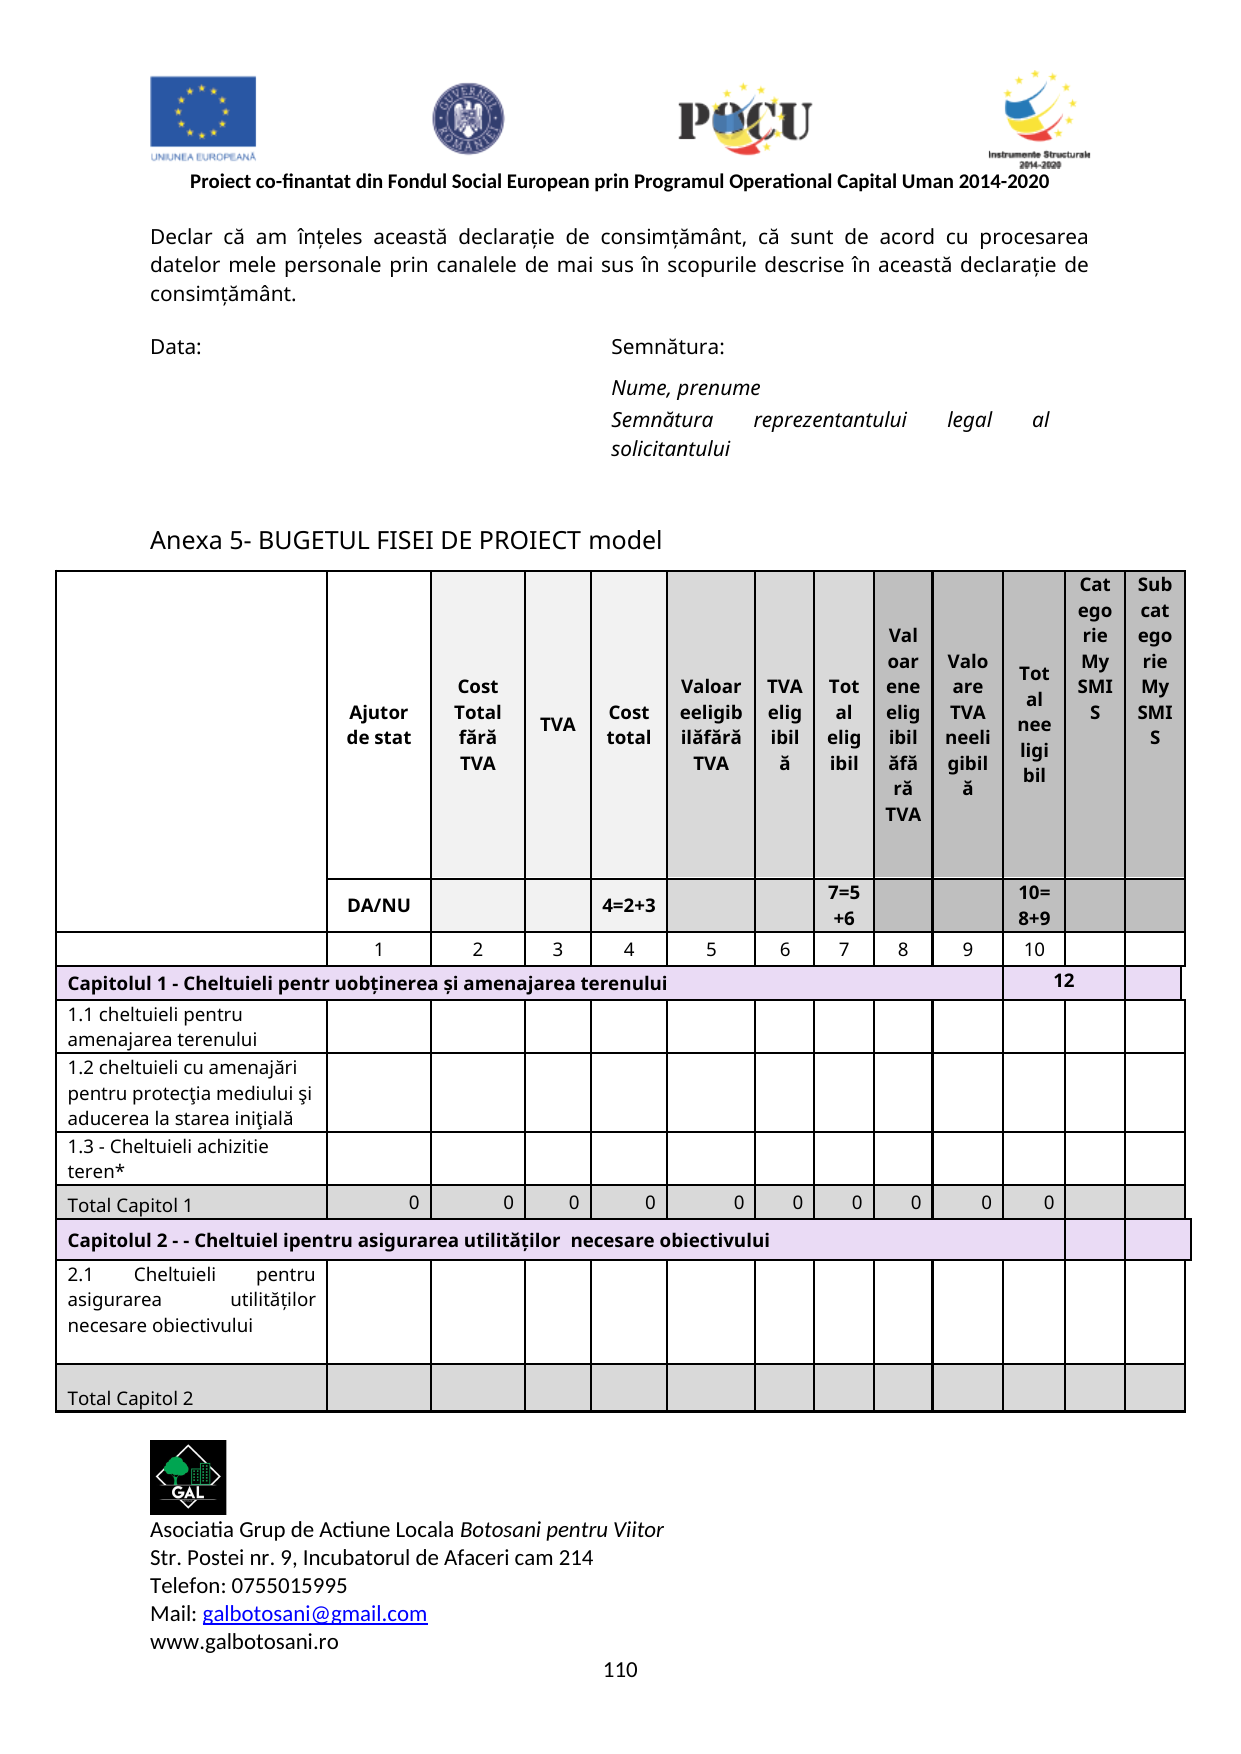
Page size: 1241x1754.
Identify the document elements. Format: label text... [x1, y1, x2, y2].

table_cell [592, 1001, 666, 1052]
table_cell [934, 1365, 1002, 1410]
table_header [57, 572, 326, 931]
table_cell Total Capitol 2 [57, 1365, 326, 1410]
table_cell 7=5+6 [815, 880, 873, 931]
table_cell 0 [934, 1186, 1002, 1218]
table_cell 0 [668, 1186, 754, 1218]
table_cell Total Capitol 1 [57, 1186, 326, 1218]
table_cell [526, 1001, 590, 1052]
table_cell [1066, 1054, 1124, 1131]
table_cell [1126, 933, 1184, 965]
table_cell [756, 1054, 813, 1131]
table_cell [1066, 1133, 1124, 1184]
table_cell [815, 1365, 873, 1410]
table_cell [815, 1261, 873, 1363]
table_header Cost total [592, 572, 666, 877]
table_cell 0 [592, 1186, 666, 1218]
table_cell [328, 1133, 430, 1184]
table_cell [432, 1261, 524, 1363]
table_cell [934, 1133, 1002, 1184]
table_cell [592, 1261, 666, 1363]
table_cell [875, 1001, 931, 1052]
table_cell [756, 1261, 813, 1363]
picture [150, 70, 1091, 169]
table_cell [1126, 1133, 1184, 1184]
table_cell [57, 933, 326, 965]
table_cell 10 [1004, 933, 1064, 965]
table_cell 2.1 Cheltuieli pentru asigurarea utilităților necesare obiectivului [57, 1261, 326, 1363]
table_cell [1126, 1365, 1184, 1410]
table_cell [815, 1133, 873, 1184]
table_cell [934, 1001, 1002, 1052]
table_cell 4=2+3 [592, 880, 666, 931]
table_cell [526, 1261, 590, 1363]
table_cell [328, 1054, 430, 1131]
table_header Categorie My SMIS [1066, 572, 1124, 877]
table_cell Capitolul 2 - - Cheltuiel ipentru asigurarea utilităților necesare obiectivului [57, 1220, 1064, 1259]
table_cell 0 [875, 1186, 931, 1218]
table_cell [934, 1054, 1002, 1131]
table_header Subcategorie My SMIS [1126, 572, 1184, 877]
table_cell [1126, 1220, 1190, 1259]
table_cell [668, 1054, 754, 1131]
table_cell 6 [756, 933, 813, 965]
table_header Valoareeligibilăfără TVA [668, 572, 754, 877]
table_cell [1066, 1365, 1124, 1410]
table_cell 2 [432, 933, 524, 965]
table_cell 0 [756, 1186, 813, 1218]
table_cell [1066, 1186, 1124, 1218]
table_cell [1066, 1220, 1124, 1259]
table_cell [668, 880, 754, 931]
table_cell [1066, 880, 1124, 931]
table_cell 7 [815, 933, 873, 965]
table_cell 1.3 - Cheltuieli achizitie teren* [57, 1133, 326, 1184]
table_cell [875, 880, 931, 931]
table_cell [1004, 1261, 1064, 1363]
table_cell [934, 1261, 1002, 1363]
table_cell [328, 1001, 430, 1052]
table_cell Capitolul 1 - Cheltuieli pentr uobținerea și amenajarea terenului [57, 967, 1002, 999]
table_cell 1.2 cheltuieli cu amenajări pentru protecţia mediului şi aducerea la starea iniţială [57, 1054, 326, 1131]
table_cell 0 [432, 1186, 524, 1218]
picture [150, 1440, 227, 1515]
table_cell [1004, 1001, 1064, 1052]
table_cell [934, 880, 1002, 931]
table_cell [1004, 1133, 1064, 1184]
table_cell 12 [1004, 967, 1124, 999]
table_cell [875, 1133, 931, 1184]
text Declar că am înțeles această declarație de consimțământ, că sunt de acord cu procesarea datelor mele personale prin canalele de mai sus în scopurile descrise în această declarație de consimțământ. [150, 222, 1090, 307]
table_cell 3 [526, 933, 590, 965]
table_cell [1126, 1054, 1184, 1131]
table_cell [1004, 1365, 1064, 1410]
table_cell [432, 1365, 524, 1410]
table_cell [1066, 933, 1124, 965]
table_header Semnătura: Nume, prenume Semnătura reprezentantului legal al solicitantului [600, 320, 1061, 467]
table_cell [815, 1001, 873, 1052]
table_cell [432, 1054, 524, 1131]
table_cell 1.1 cheltuieli pentru amenajarea terenului [57, 1001, 326, 1052]
table_cell DA/NU [328, 880, 430, 931]
table_cell 9 [934, 933, 1002, 965]
table_cell [668, 1261, 754, 1363]
table_header TVA eligibilă [756, 572, 813, 877]
table_cell 0 [526, 1186, 590, 1218]
table_cell [592, 1133, 666, 1184]
table_cell [1126, 1261, 1184, 1363]
table_cell [328, 1365, 430, 1410]
table_cell [1004, 1054, 1064, 1131]
table_header Cost Total fără TVA [432, 572, 524, 877]
table_cell [1066, 1001, 1124, 1052]
table_cell [1126, 967, 1180, 999]
table_cell [432, 1001, 524, 1052]
table_cell [526, 1054, 590, 1131]
table_cell 1 [328, 933, 430, 965]
table_cell [328, 1261, 430, 1363]
table_cell [432, 880, 524, 931]
table_cell [756, 1001, 813, 1052]
table_cell [1126, 1001, 1184, 1052]
table_header Valoareneeligibilăfără TVA [875, 572, 931, 877]
table_cell 8 [875, 933, 931, 965]
table_cell [1066, 1261, 1124, 1363]
table_cell [526, 1365, 590, 1410]
table_header Total eligibil [815, 572, 873, 877]
table_cell [668, 1365, 754, 1410]
table_cell [1126, 880, 1184, 931]
table_header Valoare TVA neeligibilă [934, 572, 1002, 877]
table_cell [756, 880, 813, 931]
table_header Ajutor de stat [328, 572, 430, 877]
table_cell [668, 1133, 754, 1184]
table_cell [1126, 1186, 1184, 1218]
table_cell 0 [328, 1186, 430, 1218]
table_cell [875, 1054, 931, 1131]
table_cell [668, 1001, 754, 1052]
table_header Total neeligibil [1004, 572, 1064, 877]
table_cell [875, 1365, 931, 1410]
table_cell [432, 1133, 524, 1184]
table_cell [875, 1261, 931, 1363]
table_header Data: [139, 320, 600, 467]
table_cell 4 [592, 933, 666, 965]
table_cell [592, 1054, 666, 1131]
text Anexa 5- BUGETUL FISEI DE PROIECT model [150, 523, 1090, 557]
table_cell [756, 1365, 813, 1410]
table_cell [526, 1133, 590, 1184]
table_cell 0 [1004, 1186, 1064, 1218]
table_cell 5 [668, 933, 754, 965]
table_cell 0 [815, 1186, 873, 1218]
table_header TVA [526, 572, 590, 877]
table_cell 10=8+9 [1004, 880, 1064, 931]
table_cell [815, 1054, 873, 1131]
table_cell [592, 1365, 666, 1410]
table_cell [756, 1133, 813, 1184]
table_cell [526, 880, 590, 931]
